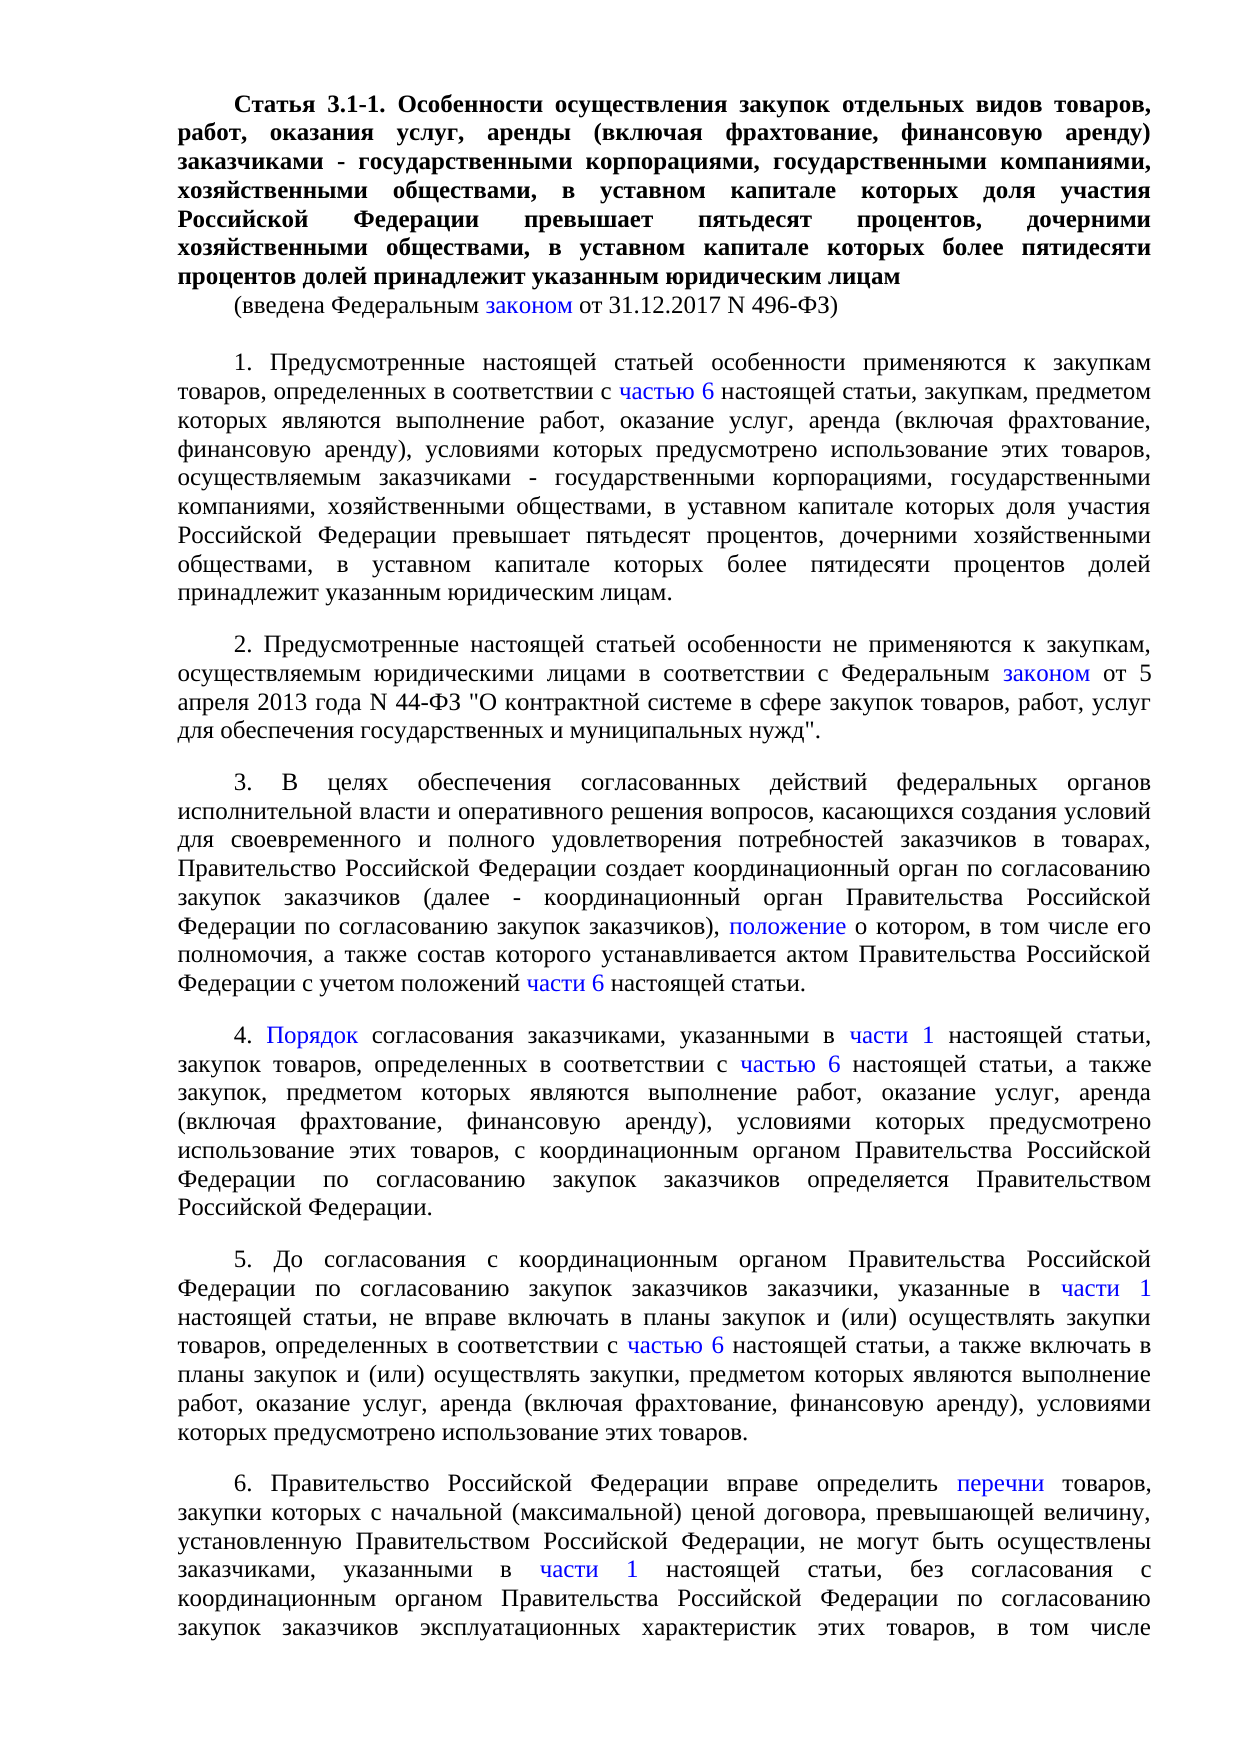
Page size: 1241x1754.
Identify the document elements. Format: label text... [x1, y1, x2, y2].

text 3. В целях обеспечения согласованных действий федеральных органов исполнительной власти и оперативного решения вопросов, касающихся создания условий для своевременного и полного удовлетворения потребностей заказчиков в товарах, Правительство Российской Федерации создает координационный орган по согласованию закупок заказчиков (далее - координационный орган Правительства Российской Федерации по согласованию закупок заказчиков), положение о котором, в том числе его полномочия, а также состав которого устанавливается актом Правительства Российской Федерации с учетом положений части 6 настоящей статьи. [177, 767, 1152, 997]
text 1. Предусмотренные настоящей статьей особенности применяются к закупкам товаров, определенных в соответствии с частью 6 настоящей статьи, закупкам, предметом которых являются выполнение работ, оказание услуг, аренда (включая фрахтование, финансовую аренду), условиями которых предусмотрено использование этих товаров, осуществляемым заказчиками - государственными корпорациями, государственными компаниями, хозяйственными обществами, в уставном капитале которых доля участия Российской Федерации превышает пятьдесят процентов, дочерними хозяйственными обществами, в уставном капитале которых более пятидесяти процентов долей принадлежит указанным юридическим лицам. [177, 347, 1152, 606]
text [177, 1468, 1152, 1641]
text (введена Федеральным законом от 31.12.2017 N 496-ФЗ) [177, 290, 1152, 319]
text 4. Порядок согласования заказчиками, указанными в части 1 настоящей статьи, закупок товаров, определенных в соответствии с частью 6 настоящей статьи, а также закупок, предметом которых являются выполнение работ, оказание услуг, аренда (включая фрахтование, финансовую аренду), условиями которых предусмотрено использование этих товаров, с координационным органом Правительства Российской Федерации по согласованию закупок заказчиков определяется Правительством Российской Федерации. [177, 1020, 1152, 1221]
text 5. До согласования с координационным органом Правительства Российской Федерации по согласованию закупок заказчиков заказчики, указанные в части 1 настоящей статьи, не вправе включать в планы закупок и (или) осуществлять закупки товаров, определенных в соответствии с частью 6 настоящей статьи, а также включать в планы закупок и (или) осуществлять закупки, предметом которых являются выполнение работ, оказание услуг, аренда (включая фрахтование, финансовую аренду), условиями которых предусмотрено использование этих товаров. [177, 1244, 1152, 1445]
title Статья 3.1-1. Особенности осуществления закупок отдельных видов товаров, работ, оказания услуг, аренды (включая фрахтование, финансовую аренду) заказчиками - государственными корпорациями, государственными компаниями, хозяйственными обществами, в уставном капитале которых доля участия Российской Федерации превышает пятьдесят процентов, дочерними хозяйственными обществами, в уставном капитале которых более пятидесяти процентов долей принадлежит указанным юридическим лицам [177, 89, 1152, 290]
text 2. Предусмотренные настоящей статьей особенности не применяются к закупкам, осуществляемым юридическими лицами в соответствии с Федеральным законом от 5 апреля 2013 года N 44-ФЗ "О контрактной системе в сфере закупок товаров, работ, услуг для обеспечения государственных и муниципальных нужд". [177, 629, 1152, 744]
